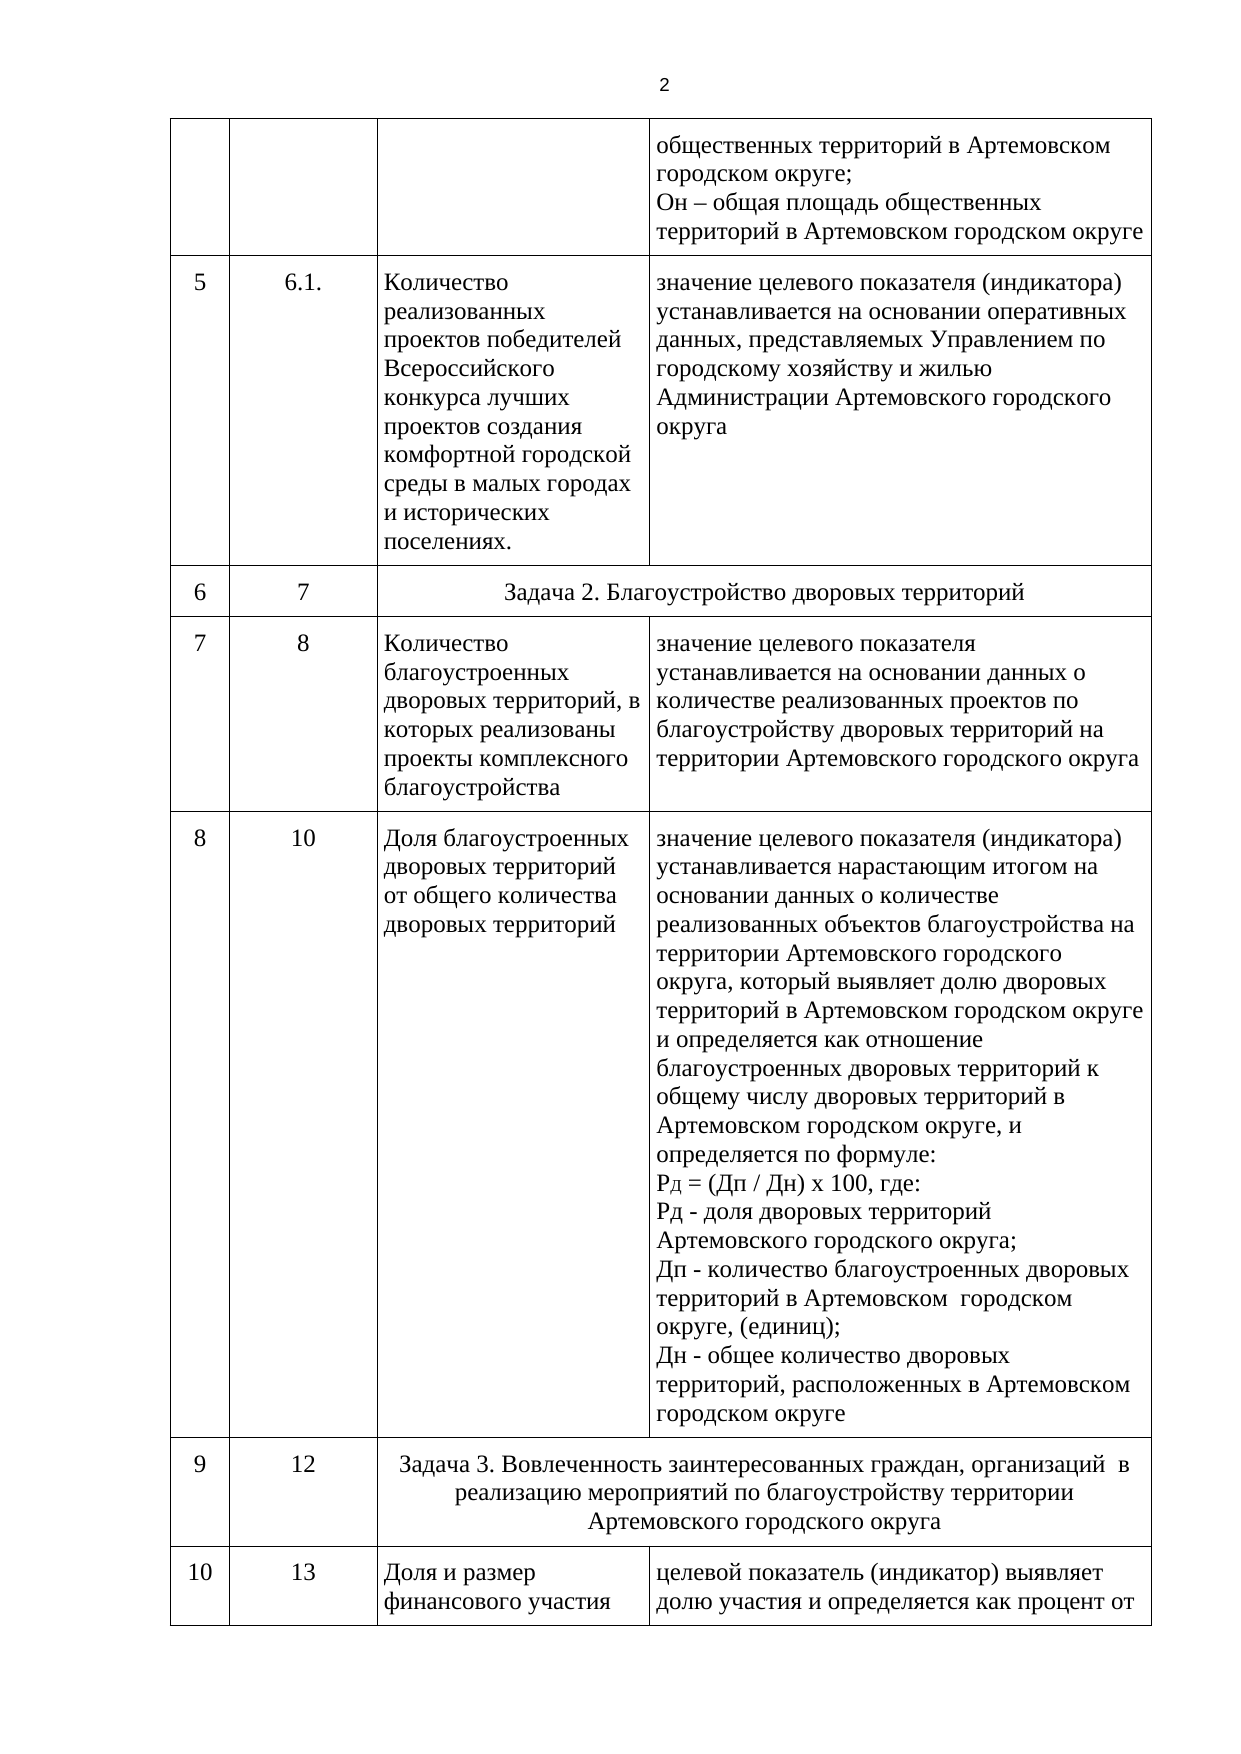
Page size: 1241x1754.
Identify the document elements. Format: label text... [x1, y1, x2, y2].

table_cell 5 [230, 119, 377, 255]
table_cell 6.1. [230, 256, 377, 565]
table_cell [650, 119, 1151, 255]
table_cell Задача 2. Благоустройство дворовых территорий [378, 566, 1151, 616]
table_cell 7 [171, 617, 229, 811]
table_cell 9 [171, 1438, 229, 1546]
table_cell 13 [230, 1547, 377, 1625]
table_cell 8 [230, 617, 377, 811]
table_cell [378, 1547, 649, 1625]
table_cell Количество благоустроенных дворовых территорий, в которых реализованы проекты комплексного благоустройства [378, 617, 649, 811]
table_cell 5 [171, 256, 229, 565]
table_cell 7 [230, 566, 377, 616]
table_cell значение целевого показателя (индикатора) устанавливается нарастающим итогом на основании данных о количестве реализованных объектов благоустройства на территории Артемовского городского округа, который выявляет долю дворовых территорий в Артемовском городском округе и определяется как отношение благоустроенных дворовых территорий к общему числу дворовых территорий в Артемовском городском округе, и определяется по формуле: PД = (Дп / Дн) x 100, где: Pд - доля дворовых территорий Артемовского городского округа; Дп - количество благоустроенных дворовых территорий в Артемовском городском округе, (единиц); Дн - общее количество дворовых территорий, расположенных в Артемовском городском округе [650, 812, 1151, 1437]
table_cell 6 [171, 566, 229, 616]
table_cell 12 [230, 1438, 377, 1546]
table_cell 4 [171, 119, 229, 255]
table_cell значение целевого показателя устанавливается на основании данных о количестве реализованных проектов по благоустройству дворовых территорий на территории Артемовского городского округа [650, 617, 1151, 811]
table_cell 10 [171, 1547, 229, 1625]
table_cell 10 [230, 812, 377, 1437]
table_cell значение целевого показателя (индикатора) устанавливается на основании оперативных данных, представляемых Управлением по городскому хозяйству и жилью Администрации Артемовского городского округа [650, 256, 1151, 565]
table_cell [650, 1547, 1151, 1625]
table_cell Количество реализованных проектов победителей Всероссийского конкурса лучших проектов создания комфортной городской среды в малых городах и исторических поселениях. [378, 256, 649, 565]
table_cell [378, 119, 649, 255]
table_cell Задача 3. Вовлеченность заинтересованных граждан, организаций в реализацию мероприятий по благоустройству территории Артемовского городского округа [378, 1438, 1151, 1546]
table_cell 8 [171, 812, 229, 1437]
table_cell Доля благоустроенных дворовых территорий от общего количества дворовых территорий [378, 812, 649, 1437]
